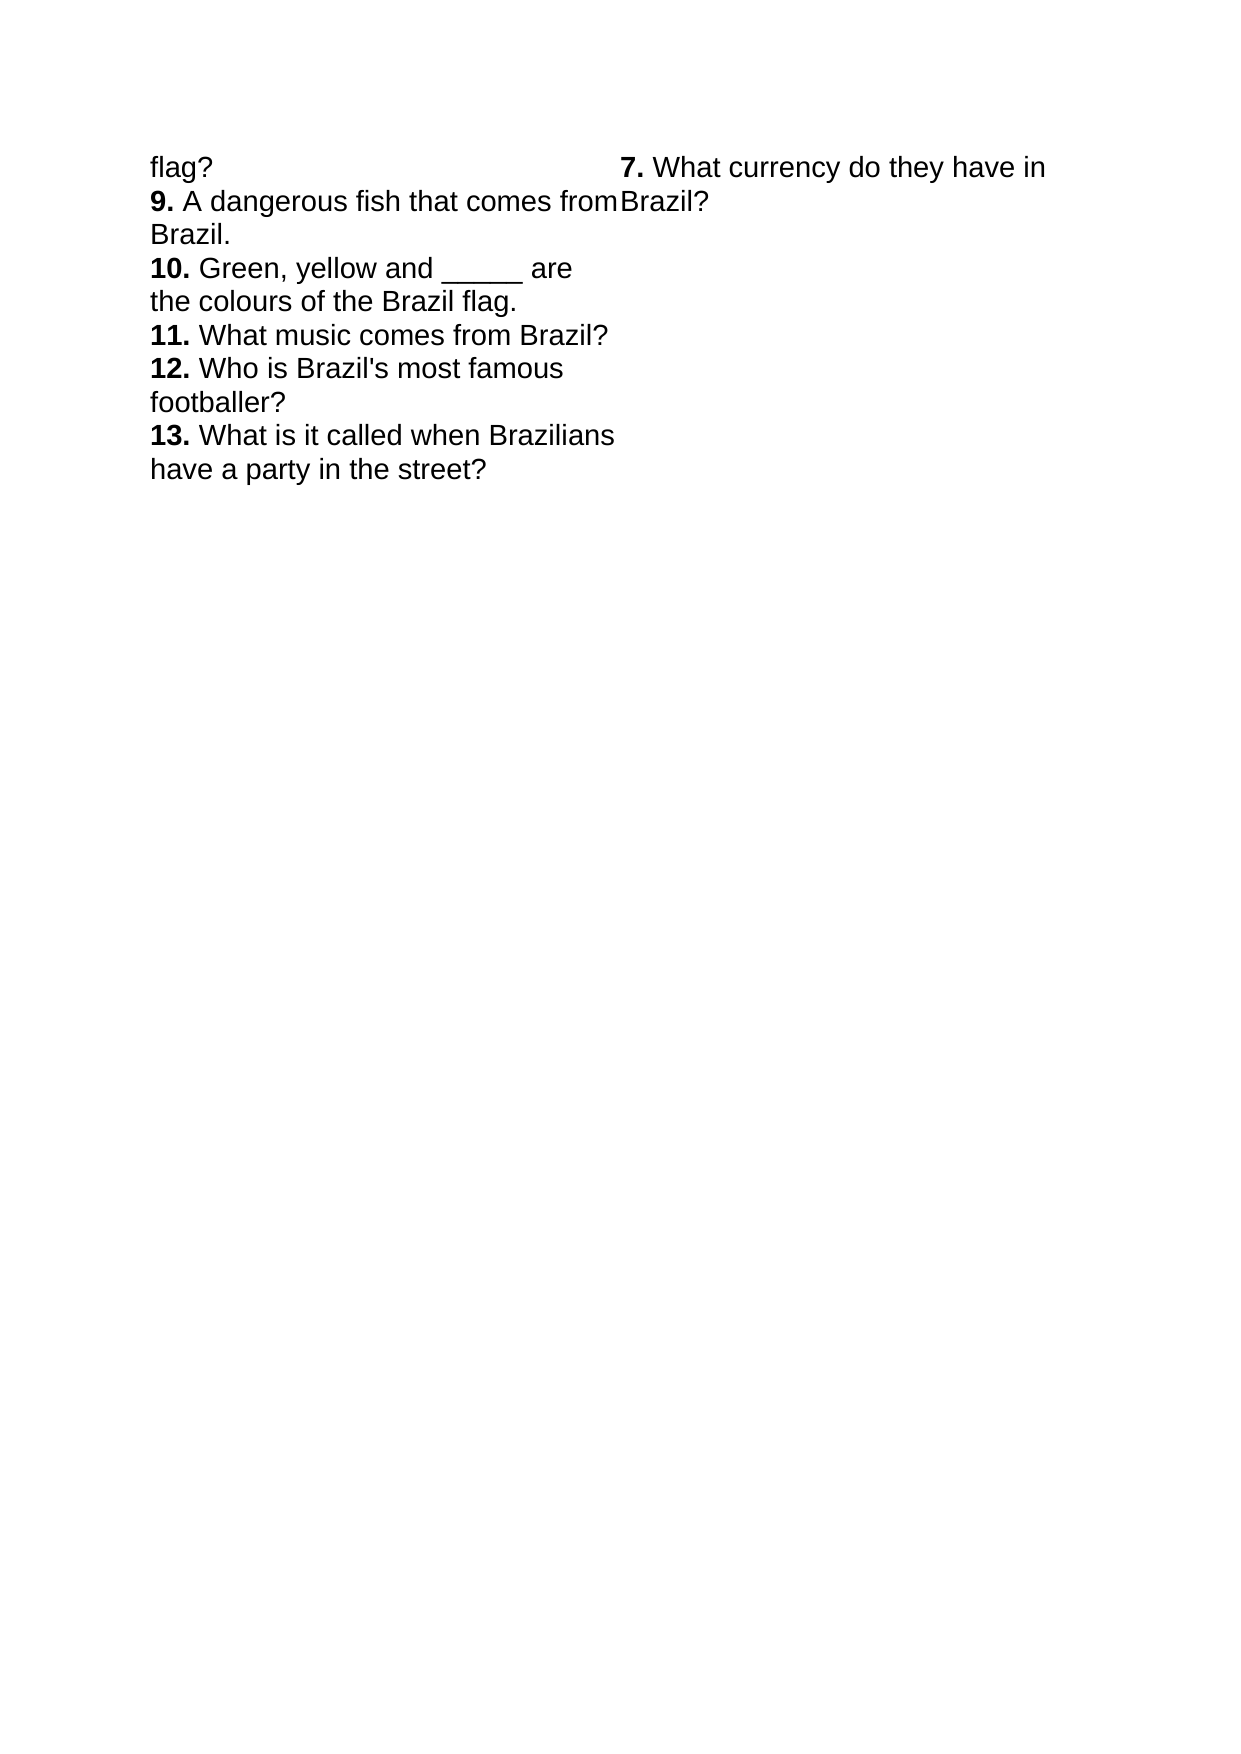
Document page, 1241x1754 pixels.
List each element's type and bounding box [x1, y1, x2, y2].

table_header [620, 150, 1090, 485]
table_header [150, 150, 620, 485]
